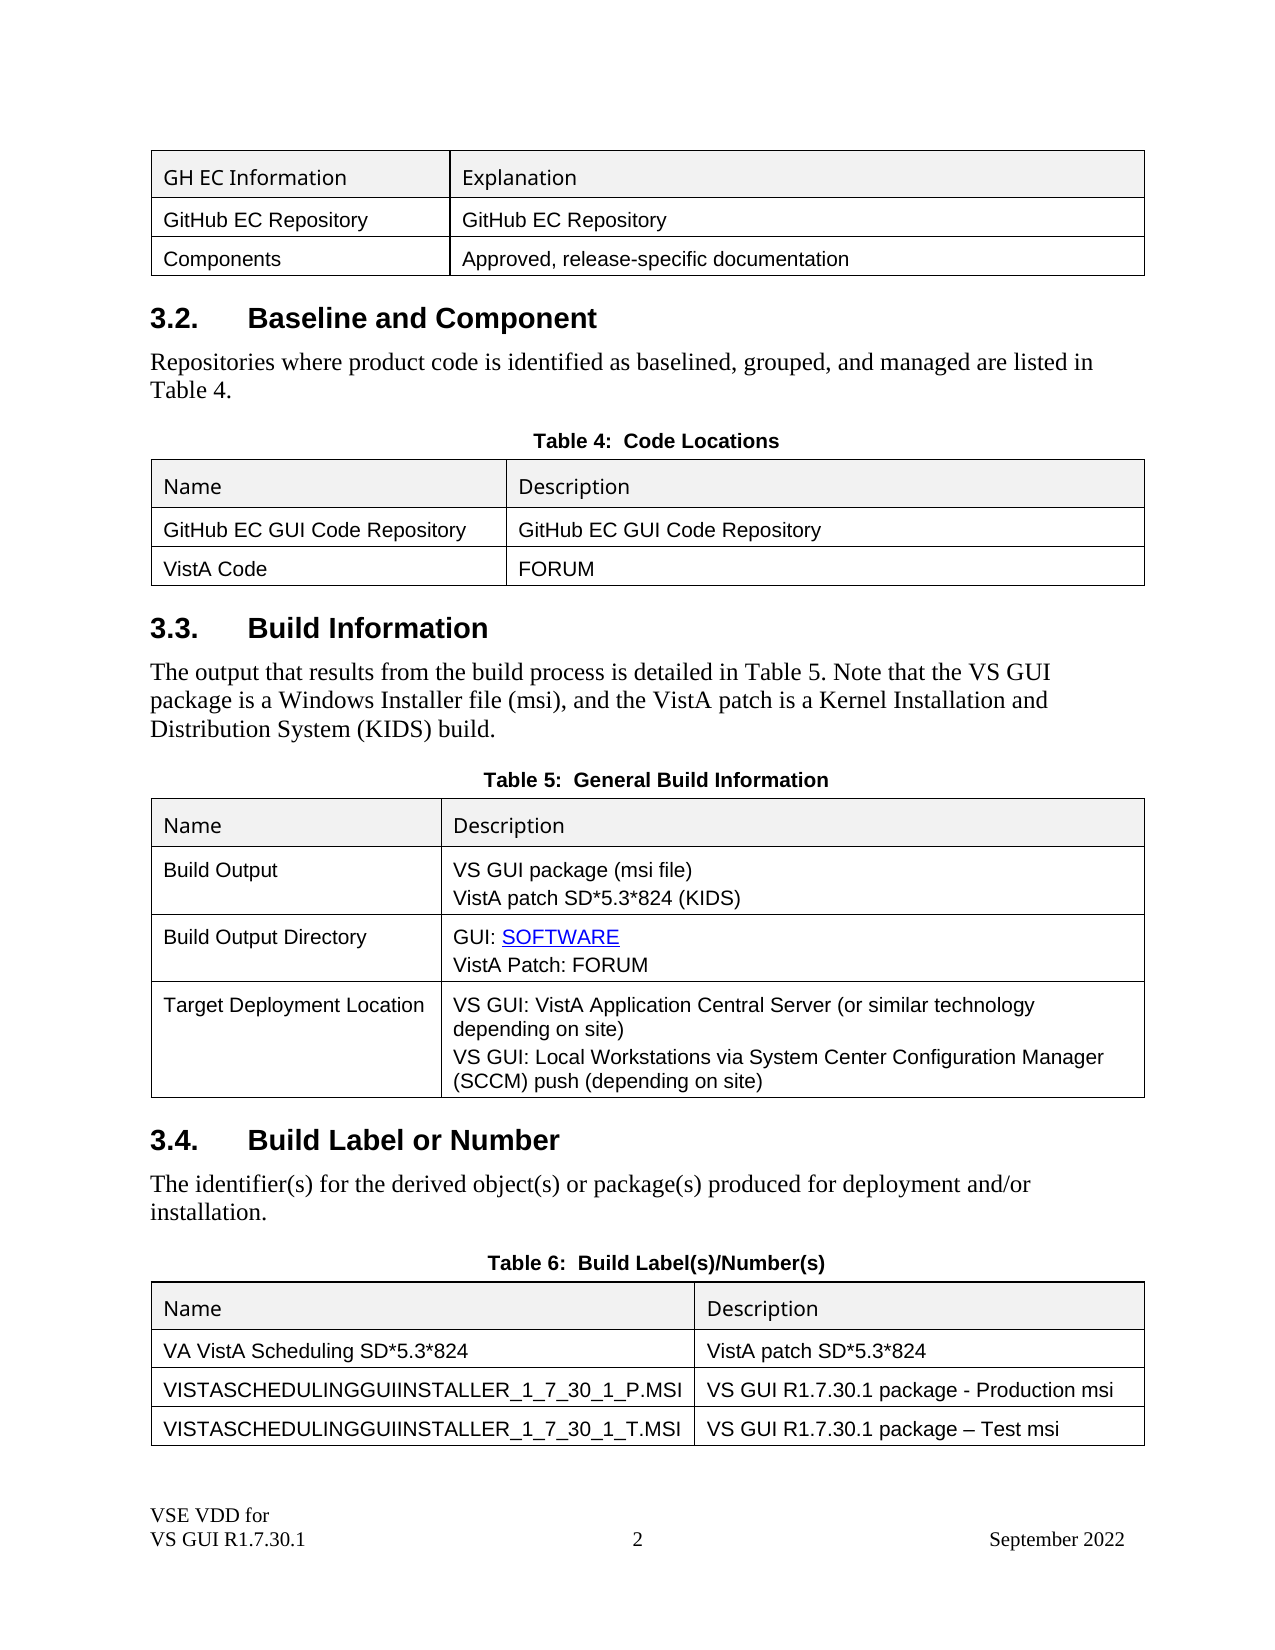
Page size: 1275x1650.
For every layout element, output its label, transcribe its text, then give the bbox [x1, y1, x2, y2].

table_header GH EC Information [152, 151, 449, 197]
table_cell Approved, release-specific documentation [451, 237, 1144, 274]
table_cell VISTASCHEDULINGGUIINSTALLER_1_7_30_1_T.MSI [152, 1407, 694, 1444]
table_cell VistA Code [152, 547, 506, 584]
table_cell VS GUI package (msi file) VistA patch SD*5.3*824 (KIDS) [442, 847, 1144, 914]
table_cell FORUM [507, 547, 1144, 584]
subtitle Build Label or Number [150, 1123, 1125, 1156]
table_header Description [695, 1283, 1144, 1329]
table_cell Target Deployment Location [152, 982, 441, 1097]
table_cell VistA patch SD*5.3*824 [695, 1330, 1144, 1367]
table_header Name [152, 1283, 694, 1329]
table_cell VISTASCHEDULINGGUIINSTALLER_1_7_30_1_P.MSI [152, 1368, 694, 1406]
text Repositories where product code is identified as baselined, grouped, and managed are listed in Table 4. [150, 347, 1125, 404]
table_header Description [507, 460, 1144, 507]
table_cell GitHub EC GUI Code Repository [152, 508, 506, 546]
table_header Description [442, 799, 1144, 846]
text Table 4: Code Locations [150, 429, 1125, 453]
table_cell VS GUI R1.7.30.1 package - Production msi [695, 1368, 1144, 1406]
table_cell Build Output [152, 847, 441, 914]
table_cell Components [152, 237, 449, 274]
table_cell VS GUI: VistA Application Central Server (or similar technology depending on site) VS GUI: Local Workstations via System Center Configuration Manager (SCCM) push (depending on site) [442, 982, 1144, 1097]
text Table 6: Build Label(s)/Number(s) [150, 1251, 1125, 1275]
table_cell GitHub EC GUI Code Repository [507, 508, 1144, 546]
table_header Name [152, 799, 441, 846]
table_header Name [152, 460, 506, 507]
table_cell GUI: SOFTWARE VistA Patch: FORUM [442, 915, 1144, 981]
table_cell VS GUI R1.7.30.1 package – Test msi [695, 1407, 1144, 1444]
table_cell GitHub EC Repository [152, 198, 449, 236]
table_cell VA VistA Scheduling SD*5.3*824 [152, 1330, 694, 1367]
table_header Explanation [451, 151, 1144, 197]
table_cell Build Output Directory [152, 915, 441, 981]
subtitle Baseline and Component [150, 301, 1125, 334]
text The identifier(s) for the derived object(s) or package(s) produced for deployment and/or installation. [150, 1169, 1125, 1226]
table_cell GitHub EC Repository [451, 198, 1144, 236]
text Table 5: General Build Information [150, 768, 1125, 792]
subtitle Build Information [150, 611, 1125, 644]
text The output that results from the build process is detailed in Table 5. Note that the VS GUI package is a Windows Installer file (msi), and the VistA patch is a Kernel Installation and Distribution System (KIDS) build. [150, 657, 1125, 743]
